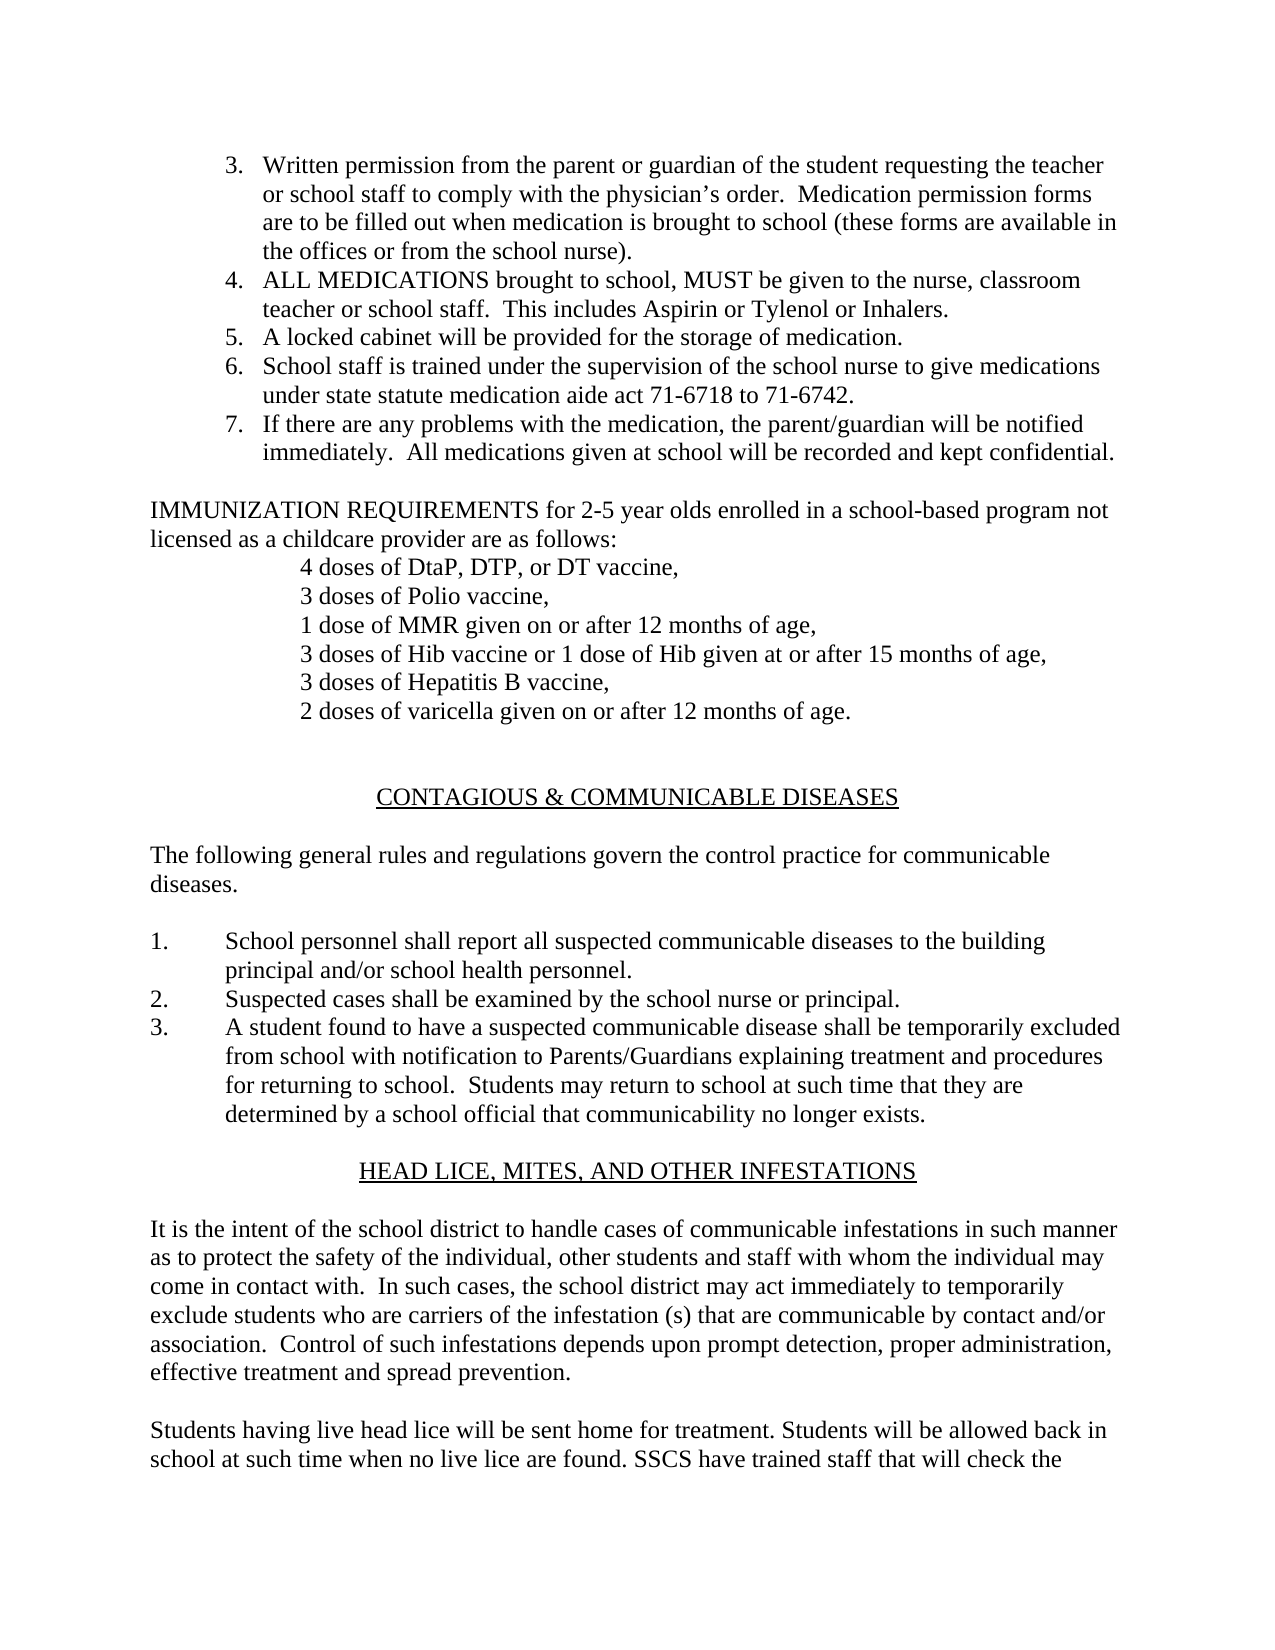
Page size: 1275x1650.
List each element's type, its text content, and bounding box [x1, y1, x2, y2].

text IMMUNIZATION REQUIREMENTS for 2-5 year olds enrolled in a school-based program not licensed as a childcare provider are as follows: [150, 495, 1125, 552]
text CONTAGIOUS & COMMUNICABLE DISEASES [150, 782, 1125, 811]
text HEAD LICE, MITES, AND OTHER INFESTATIONS [150, 1156, 1125, 1185]
text 1 dose of MMR given on or after 12 months of age, [225, 610, 1125, 639]
list School staff is trained under the supervision of the school nurse to give medications under state statute medication aide act 71-6718 to 71-6742. [225, 351, 1125, 409]
text 4 doses of DtaP, DTP, or DT vaccine, [225, 552, 1125, 581]
text 3 doses of Hib vaccine or 1 dose of Hib given at or after 15 months of age, [225, 639, 1125, 667]
list ALL MEDICATIONS brought to school, MUST be given to the nurse, classroom teacher or school staff. This includes Aspirin or Tylenol or Inhalers. [225, 265, 1125, 322]
text 1. School personnel shall report all suspected communicable diseases to the building principal and/or school health personnel. [150, 926, 1125, 984]
text 3. A student found to have a suspected communicable disease shall be temporarily excluded from school with notification to Parents/Guardians explaining treatment and procedures for returning to school. Students may return to school at such time that they are determined by a school official that communicability no longer exists. [150, 1012, 1125, 1127]
text 2. Suspected cases shall be examined by the school nurse or principal. [150, 984, 1125, 1012]
text 3 doses of Polio vaccine, [225, 581, 1125, 610]
list If there are any problems with the medication, the parent/guardian will be notified immediately. All medications given at school will be recorded and kept confidential. [225, 409, 1125, 466]
text The following general rules and regulations govern the control practice for communicable diseases. [150, 840, 1125, 897]
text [150, 1415, 1125, 1472]
text 3 doses of Hepatitis B vaccine, [225, 667, 1125, 696]
list Written permission from the parent or guardian of the student requesting the teacher or school staff to comply with the physician’s order. Medication permission forms are to be filled out when medication is brought to school (these forms are available in the offices or from the school nurse). [225, 150, 1125, 265]
text It is the intent of the school district to handle cases of communicable infestations in such manner as to protect the safety of the individual, other students and staff with whom the individual may come in contact with. In such cases, the school district may act immediately to temporarily exclude students who are carriers of the infestation (s) that are communicable by contact and/or association. Control of such infestations depends upon prompt detection, proper administration, effective treatment and spread prevention. [150, 1214, 1125, 1386]
text 2 doses of varicella given on or after 12 months of age. [225, 696, 1125, 725]
list A locked cabinet will be provided for the storage of medication. [225, 322, 1125, 351]
